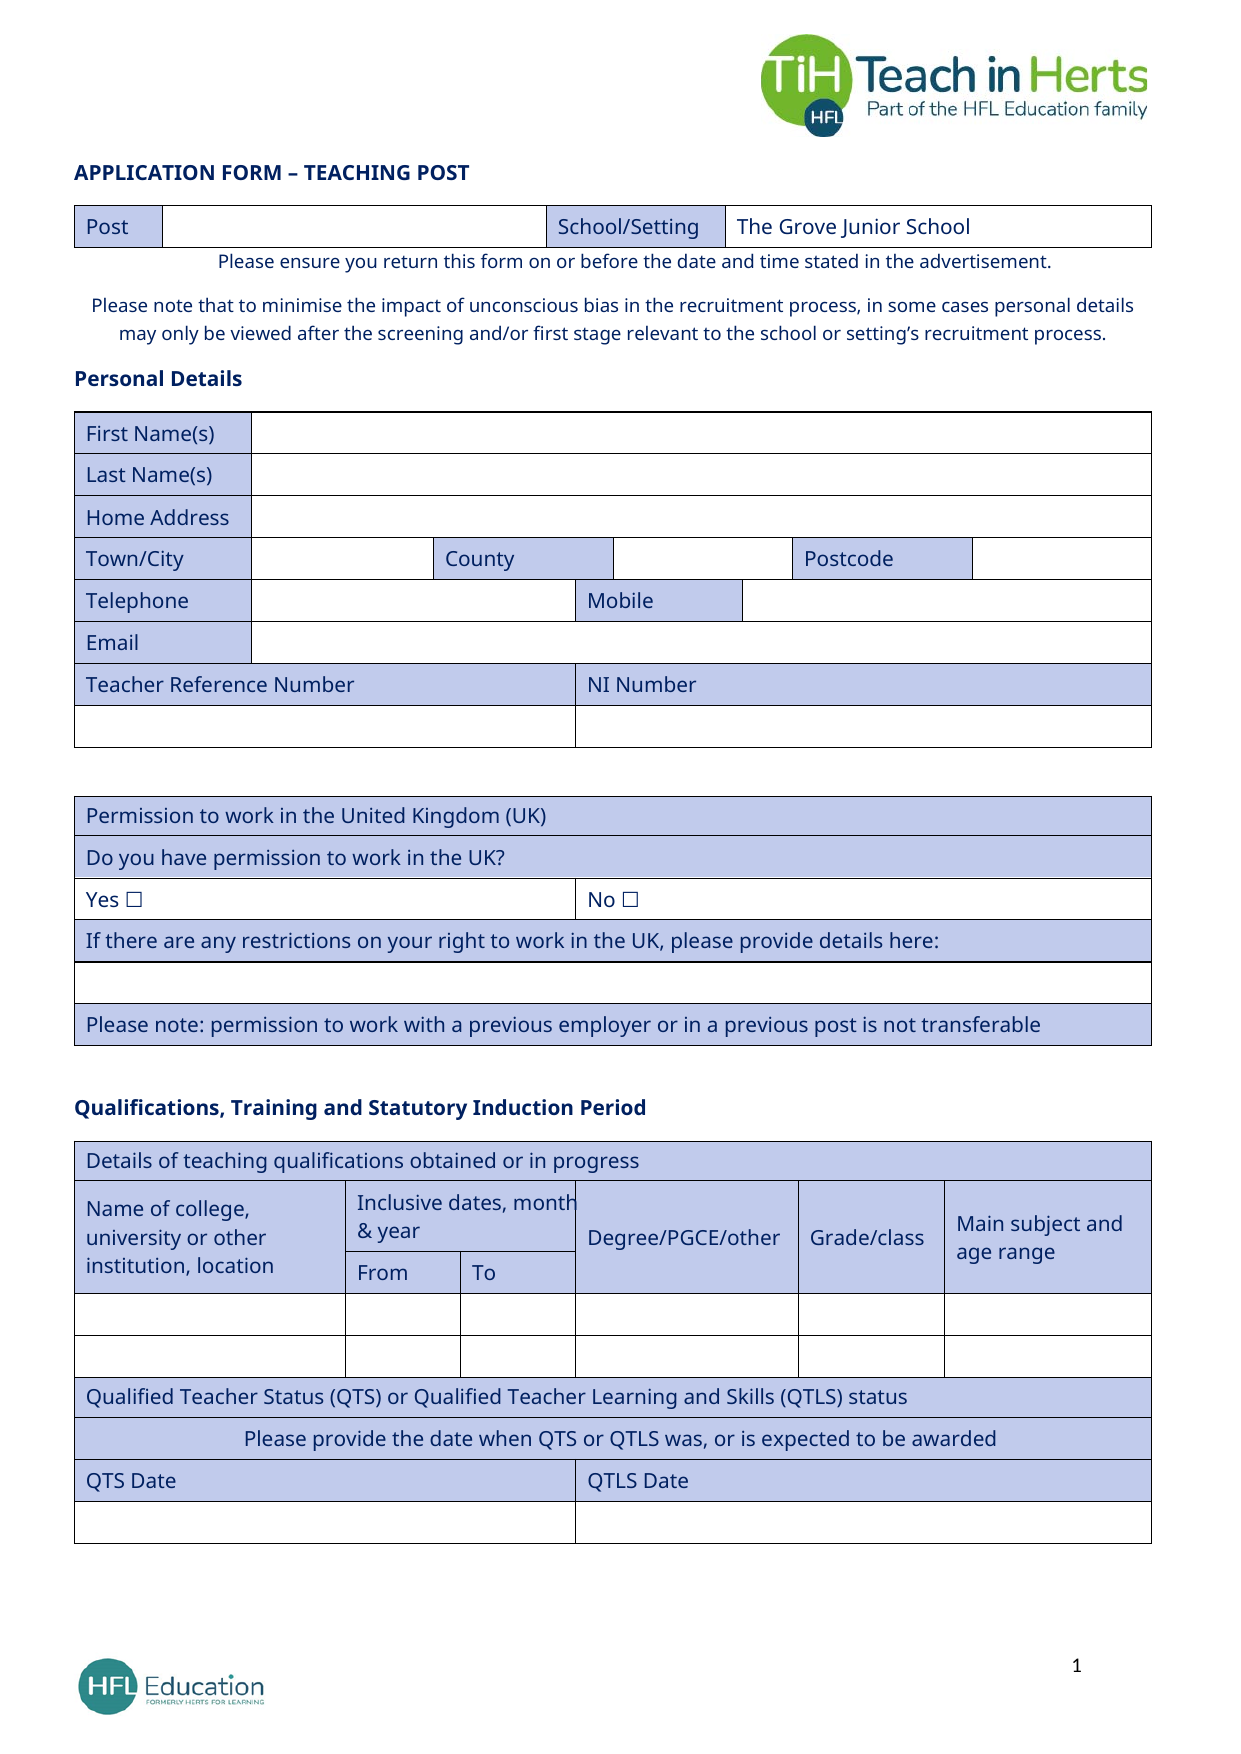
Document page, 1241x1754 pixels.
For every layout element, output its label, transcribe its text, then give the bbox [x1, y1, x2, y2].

table_cell Please provide the date when QTS or QTLS was, or is expected to be awarded [75, 1418, 1151, 1459]
table_header Details of teaching qualifications obtained or in progress [75, 1142, 1151, 1180]
table_cell Please note: permission to work with a previous employer or in a previous post is not transferable [75, 1004, 1151, 1045]
table_cell Yes [75, 879, 575, 919]
table_cell Email [75, 622, 251, 663]
subtitle Personal Details [74, 364, 1196, 392]
table_cell Postcode [793, 538, 972, 579]
table_header Post [75, 206, 162, 247]
table_cell [576, 1336, 798, 1377]
table_cell [252, 454, 1151, 495]
table_header The Grove Junior School [726, 206, 1151, 247]
table_cell [799, 1294, 944, 1335]
table_header [252, 413, 1151, 453]
table_cell [252, 580, 575, 621]
table_cell [252, 496, 1151, 537]
text Please ensure you return this form on or before the date and time stated in the advertisement. [74, 248, 1196, 274]
table_cell From [346, 1252, 460, 1293]
table_cell [75, 1502, 575, 1543]
table_cell [576, 1294, 798, 1335]
table_cell To [461, 1252, 575, 1293]
picture [73, 1652, 268, 1719]
table_cell Grade/class [799, 1181, 944, 1293]
table_cell If there are any restrictions on your right to work in the UK, please provide details here: [75, 920, 1151, 961]
table_cell County [434, 538, 613, 579]
table_cell [75, 706, 575, 747]
table_cell [346, 1294, 460, 1335]
table_cell [799, 1336, 944, 1377]
table_cell NI Number [576, 664, 1151, 705]
table_cell Town/City [75, 538, 251, 579]
table_cell [614, 538, 792, 579]
table_header School/Setting [547, 206, 725, 247]
table_cell [75, 963, 1151, 1003]
table_cell Telephone [75, 580, 251, 621]
subtitle Application Form – Teaching Post [74, 158, 1196, 186]
table_header [163, 206, 546, 247]
table_header First Name(s) [75, 413, 251, 453]
table_cell [973, 538, 1151, 579]
table_cell [945, 1336, 1151, 1377]
table_cell Home Address [75, 496, 251, 537]
table_cell [252, 622, 1151, 663]
subtitle Qualifications, Training and Statutory Induction Period [74, 1093, 1196, 1122]
table_cell [945, 1294, 1151, 1335]
table_cell [743, 580, 1151, 621]
table_cell Mobile [576, 580, 742, 621]
table_cell Last Name(s) [75, 454, 251, 495]
picture [761, 34, 1148, 137]
table_cell Qualified Teacher Status (QTS) or Qualified Teacher Learning and Skills (QTLS) status [75, 1378, 1151, 1417]
table_cell [252, 538, 433, 579]
table_cell Do you have permission to work in the UK? [75, 836, 1151, 877]
table_cell Inclusive dates, month & year [346, 1181, 575, 1251]
table_cell [75, 1336, 345, 1377]
table_cell [75, 1294, 345, 1335]
table_cell [346, 1336, 460, 1377]
table_header Permission to work in the United Kingdom (UK) [75, 797, 1151, 835]
table_cell Name of college, university or other institution, location [75, 1181, 345, 1293]
table_cell Main subject and age range [945, 1181, 1151, 1293]
table_cell [461, 1294, 575, 1335]
text Please note that to minimise the impact of unconscious bias in the recruitment process, in some cases personal details may only be viewed after the screening and/or first stage relevant to the school or setting’s recruitment process. [74, 292, 1152, 345]
table_cell QTLS Date [576, 1460, 1151, 1501]
table_cell Teacher Reference Number [75, 664, 575, 705]
table_cell [461, 1336, 575, 1377]
table_cell [576, 1502, 1151, 1543]
table_cell Degree/PGCE/other [576, 1181, 798, 1293]
table_cell No [576, 879, 1151, 919]
table_cell [576, 706, 1151, 747]
table_cell QTS Date [75, 1460, 575, 1501]
